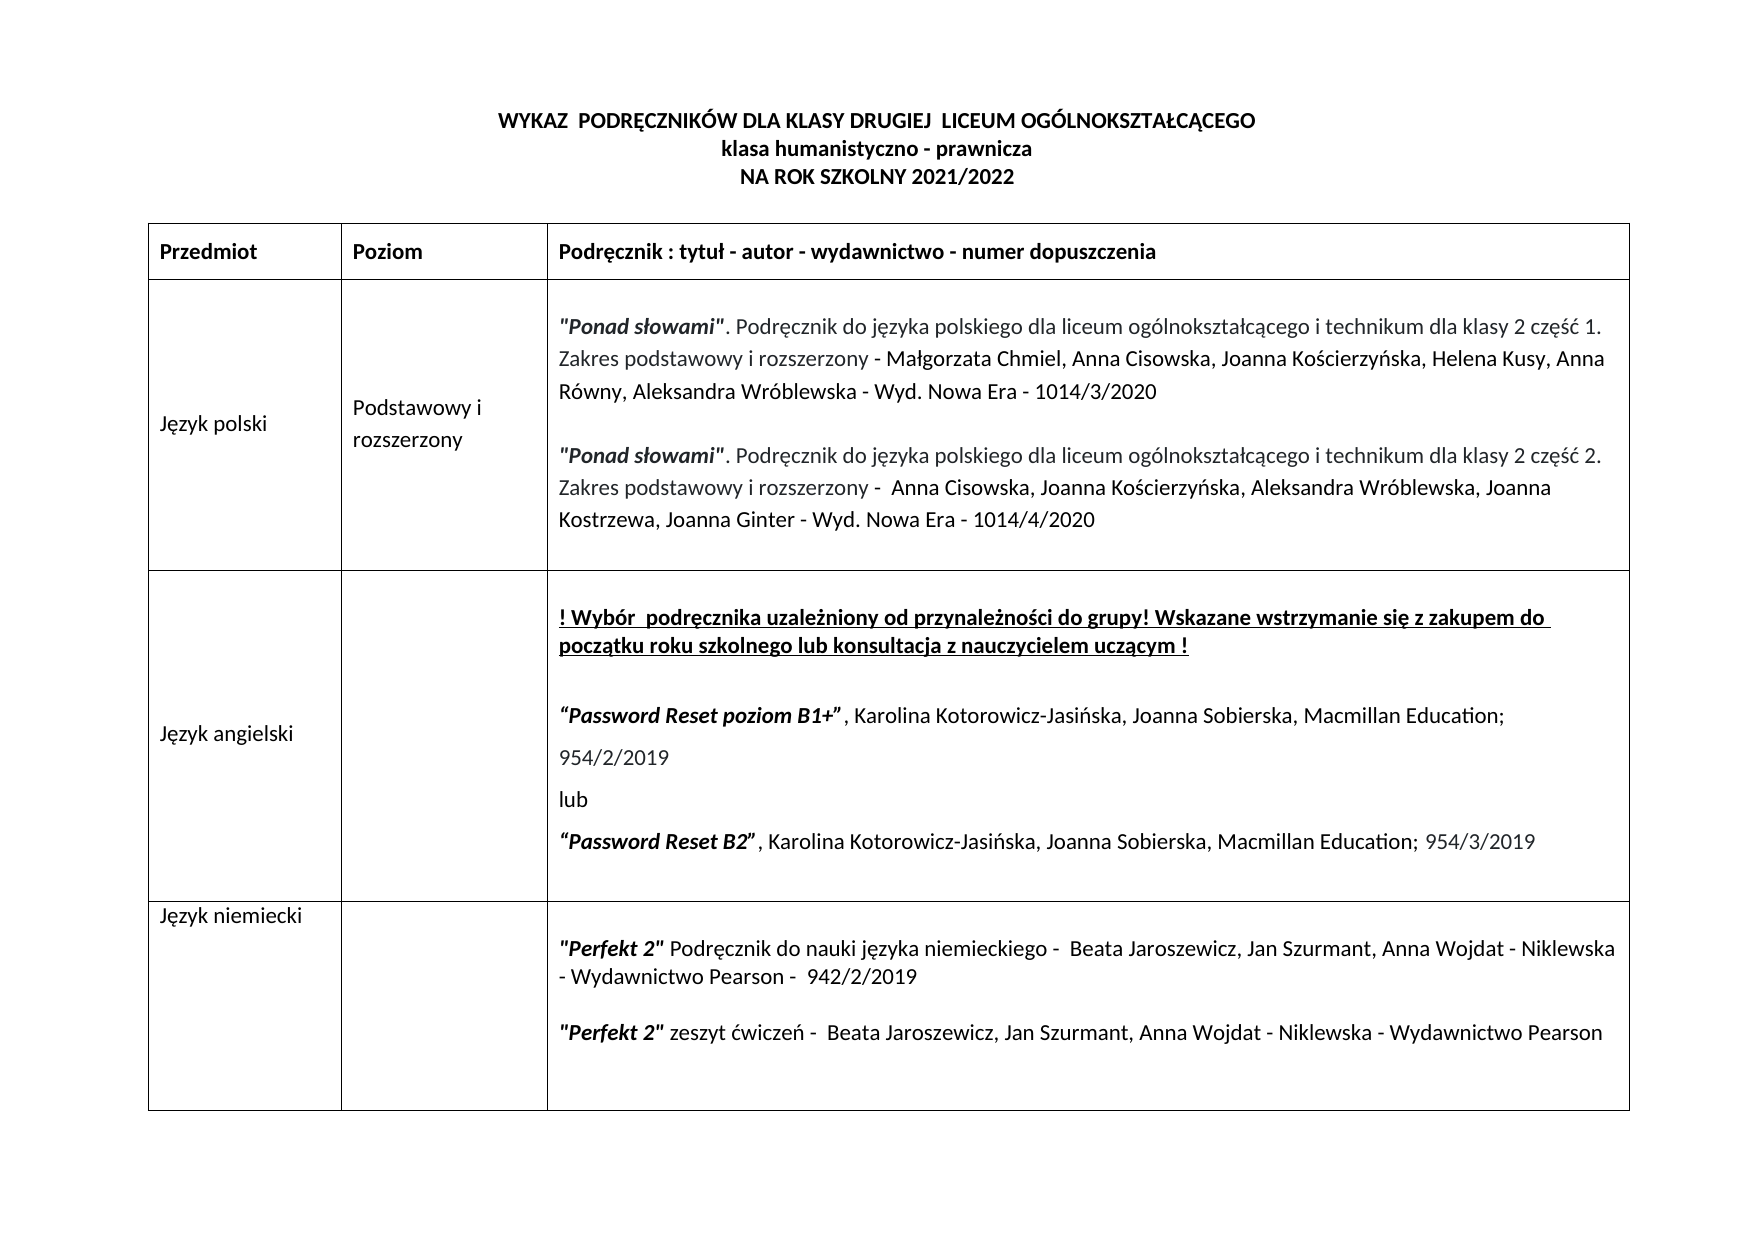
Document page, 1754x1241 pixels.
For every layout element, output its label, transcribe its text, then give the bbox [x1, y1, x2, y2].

table_header Przedmiot [149, 224, 341, 279]
text WYKAZ PODRĘCZNIKÓW DLA KLASY DRUGIEJ LICEUM OGÓLNOKSZTAŁCĄCEGO [148, 106, 1606, 134]
table_cell ! Wybór podręcznika uzależniony od przynależności do grupy! Wskazane wstrzymanie się z zakupem do początku roku szkolnego lub konsultacja z nauczycielem uczącym ! “Password Reset poziom B1+”, Karolina Kotorowicz-Jasińska, Joanna Sobierska, Macmillan Education; 954/2/2019 lub “Password Reset B2”, Karolina Kotorowicz-Jasińska, Joanna Sobierska, Macmillan Education; 954/3/2019 [548, 571, 1629, 901]
table_header Podręcznik : tytuł - autor - wydawnictwo - numer dopuszczenia [548, 224, 1629, 279]
text klasa humanistyczno - prawnicza [148, 134, 1606, 162]
table_cell Podstawowy i rozszerzony [342, 280, 547, 569]
table_cell Język polski [149, 280, 341, 569]
table_cell [342, 902, 547, 1110]
table_cell [342, 571, 547, 901]
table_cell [548, 902, 1629, 1110]
table_cell "Ponad słowami". Podręcznik do języka polskiego dla liceum ogólnokształcącego i technikum dla klasy 2 część 1. Zakres podstawowy i rozszerzony - Małgorzata Chmiel, Anna Cisowska, Joanna Kościerzyńska, Helena Kusy, Anna Równy, Aleksandra Wróblewska - Wyd. Nowa Era - 1014/3/2020 "Ponad słowami". Podręcznik do języka polskiego dla liceum ogólnokształcącego i technikum dla klasy 2 część 2. Zakres podstawowy i rozszerzony - Anna Cisowska, Joanna Kościerzyńska, Aleksandra Wróblewska, Joanna Kostrzewa, Joanna Ginter - Wyd. Nowa Era - 1014/4/2020 [548, 280, 1629, 569]
table_cell Język angielski [149, 571, 341, 901]
table_cell Język niemiecki [149, 902, 341, 1110]
table_header Poziom [342, 224, 547, 279]
text NA ROK SZKOLNY 2021/2022 [148, 162, 1606, 190]
